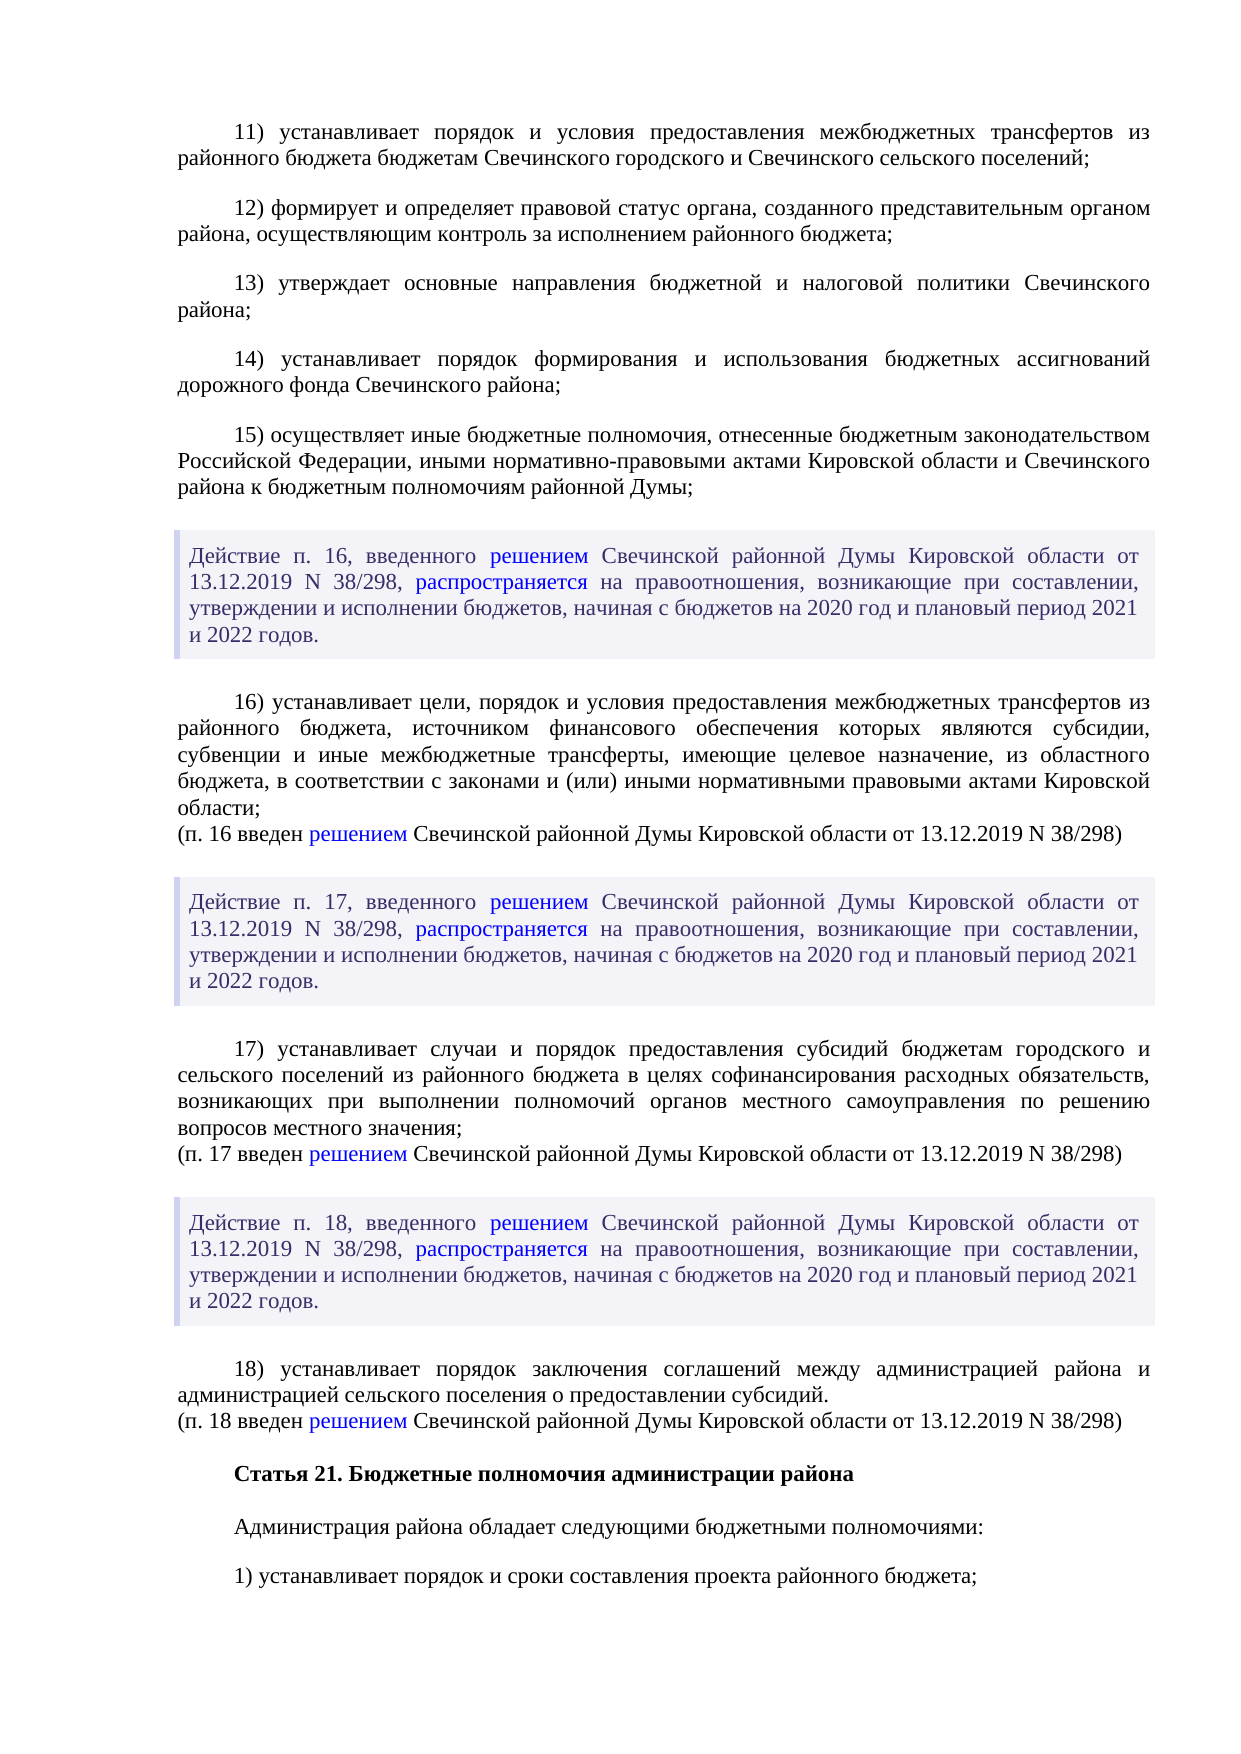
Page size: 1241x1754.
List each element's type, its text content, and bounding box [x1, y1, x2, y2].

text 16) устанавливает цели, порядок и условия предоставления межбюджетных трансфертов из районного бюджета, источником финансового обеспечения которых являются субсидии, субвенции и иные межбюджетные трансферты, имеющие целевое назначение, из областного бюджета, в соответствии с законами и (или) иными нормативными правовыми актами Кировской области; [177, 688, 1152, 820]
text 12) формирует и определяет правовой статус органа, созданного представительным органом района, осуществляющим контроль за исполнением районного бюджета; [177, 194, 1152, 246]
text 15) осуществляет иные бюджетные полномочия, отнесенные бюджетным законодательством Российской Федерации, иными нормативно-правовыми актами Кировской области и Свечинского района к бюджетным полномочиям районной Думы; [177, 421, 1152, 500]
table_header Действие п. 17, введенного решением Свечинской районной Думы Кировской области от 13.12.2019 N 38/298, распространяется на правоотношения, возникающие при составлении, утверждении и исполнении бюджетов, начиная с бюджетов на 2020 год и плановый период 2021 и 2022 годов. [180, 877, 1149, 1006]
text (п. 17 введен решением Свечинской районной Думы Кировской области от 13.12.2019 N 38/298) [177, 1140, 1152, 1166]
text 1) устанавливает порядок и сроки составления проекта районного бюджета; [177, 1562, 1152, 1589]
text 14) устанавливает порядок формирования и использования бюджетных ассигнований дорожного фонда Свечинского района; [177, 345, 1152, 398]
title Статья 21. Бюджетные полномочия администрации района [177, 1460, 1152, 1487]
text 13) утверждает основные направления бюджетной и налоговой политики Свечинского района; [177, 269, 1152, 322]
text (п. 18 введен решением Свечинской районной Думы Кировской области от 13.12.2019 N 38/298) [177, 1408, 1152, 1434]
text 18) устанавливает порядок заключения соглашений между администрацией района и администрацией сельского поселения о предоставлении субсидий. [177, 1355, 1152, 1408]
text 11) устанавливает порядок и условия предоставления межбюджетных трансфертов из районного бюджета бюджетам Свечинского городского и Свечинского сельского поселений; [177, 118, 1152, 171]
table_header Действие п. 18, введенного решением Свечинской районной Думы Кировской области от 13.12.2019 N 38/298, распространяется на правоотношения, возникающие при составлении, утверждении и исполнении бюджетов, начиная с бюджетов на 2020 год и плановый период 2021 и 2022 годов. [180, 1197, 1149, 1326]
text Администрация района обладает следующими бюджетными полномочиями: [177, 1513, 1152, 1539]
text (п. 16 введен решением Свечинской районной Думы Кировской области от 13.12.2019 N 38/298) [177, 820, 1152, 846]
table_header Действие п. 16, введенного решением Свечинской районной Думы Кировской области от 13.12.2019 N 38/298, распространяется на правоотношения, возникающие при составлении, утверждении и исполнении бюджетов, начиная с бюджетов на 2020 год и плановый период 2021 и 2022 годов. [180, 530, 1149, 659]
text 17) устанавливает случаи и порядок предоставления субсидий бюджетам городского и сельского поселений из районного бюджета в целях софинансирования расходных обязательств, возникающих при выполнении полномочий органов местного самоуправления по решению вопросов местного значения; [177, 1035, 1152, 1140]
